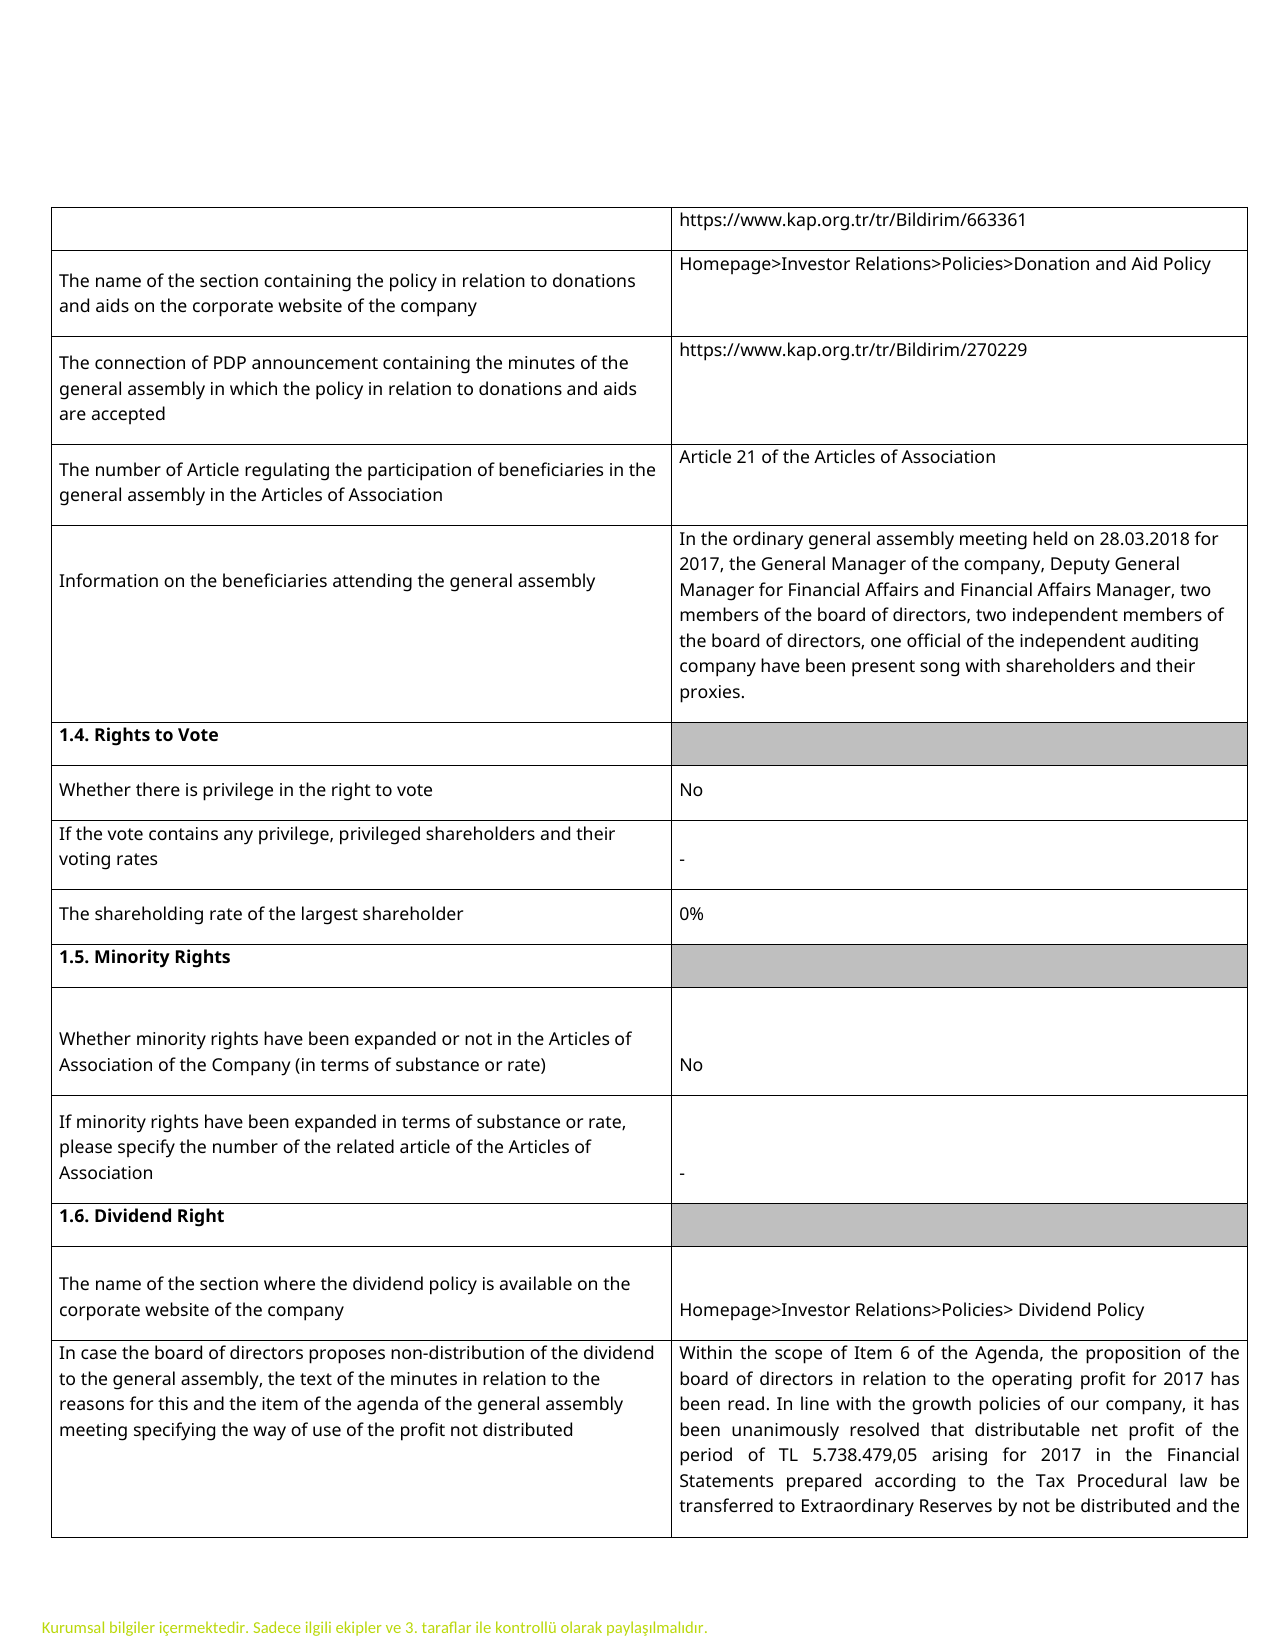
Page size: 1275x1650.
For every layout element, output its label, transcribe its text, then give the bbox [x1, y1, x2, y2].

table_cell Information on the beneficiaries attending the general assembly [52, 526, 671, 722]
table_cell The name of the section where the dividend policy is available on the corporate website of the company [52, 1247, 671, 1340]
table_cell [672, 208, 1247, 250]
table_cell https://www.kap.org.tr/tr/Bildirim/270229 [672, 337, 1247, 444]
table_cell Homepage>Investor Relations>Policies> Dividend Policy [672, 1247, 1247, 1340]
table_cell 0% [672, 890, 1247, 943]
table_cell The shareholding rate of the largest shareholder [52, 890, 671, 943]
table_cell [52, 208, 671, 250]
table_cell - [672, 821, 1247, 889]
table_cell [672, 1204, 1247, 1246]
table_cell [672, 1341, 1247, 1537]
table_cell In the ordinary general assembly meeting held on 28.03.2018 for 2017, the General Manager of the company, Deputy General Manager for Financial Affairs and Financial Affairs Manager, two members of the board of directors, two independent members of the board of directors, one official of the independent auditing company have been present song with shareholders and their proxies. [672, 526, 1247, 722]
table_cell If the vote contains any privilege, privileged shareholders and their voting rates [52, 821, 671, 889]
table_cell Article 21 of the Articles of Association [672, 445, 1247, 525]
table_cell - [672, 1096, 1247, 1203]
table_cell Whether there is privilege in the right to vote [52, 766, 671, 820]
table_cell The name of the section containing the policy in relation to donations and aids on the corporate website of the company [52, 251, 671, 336]
table_cell If minority rights have been expanded in terms of substance or rate, please specify the number of the related article of the Articles of Association [52, 1096, 671, 1203]
table_cell 1.4. Rights to Vote [52, 723, 671, 765]
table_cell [52, 1341, 671, 1537]
table_cell The number of Article regulating the participation of beneficiaries in the general assembly in the Articles of Association [52, 445, 671, 525]
table_cell [672, 723, 1247, 765]
table_cell No [672, 988, 1247, 1095]
table_cell No [672, 766, 1247, 820]
table_cell Homepage>Investor Relations>Policies>Donation and Aid Policy [672, 251, 1247, 336]
table_cell Whether minority rights have been expanded or not in the Articles of Association of the Company (in terms of substance or rate) [52, 988, 671, 1095]
table_cell 1.6. Dividend Right [52, 1204, 671, 1246]
table_cell The connection of PDP announcement containing the minutes of the general assembly in which the policy in relation to donations and aids are accepted [52, 337, 671, 444]
table_cell [672, 945, 1247, 987]
table_cell 1.5. Minority Rights [52, 945, 671, 987]
